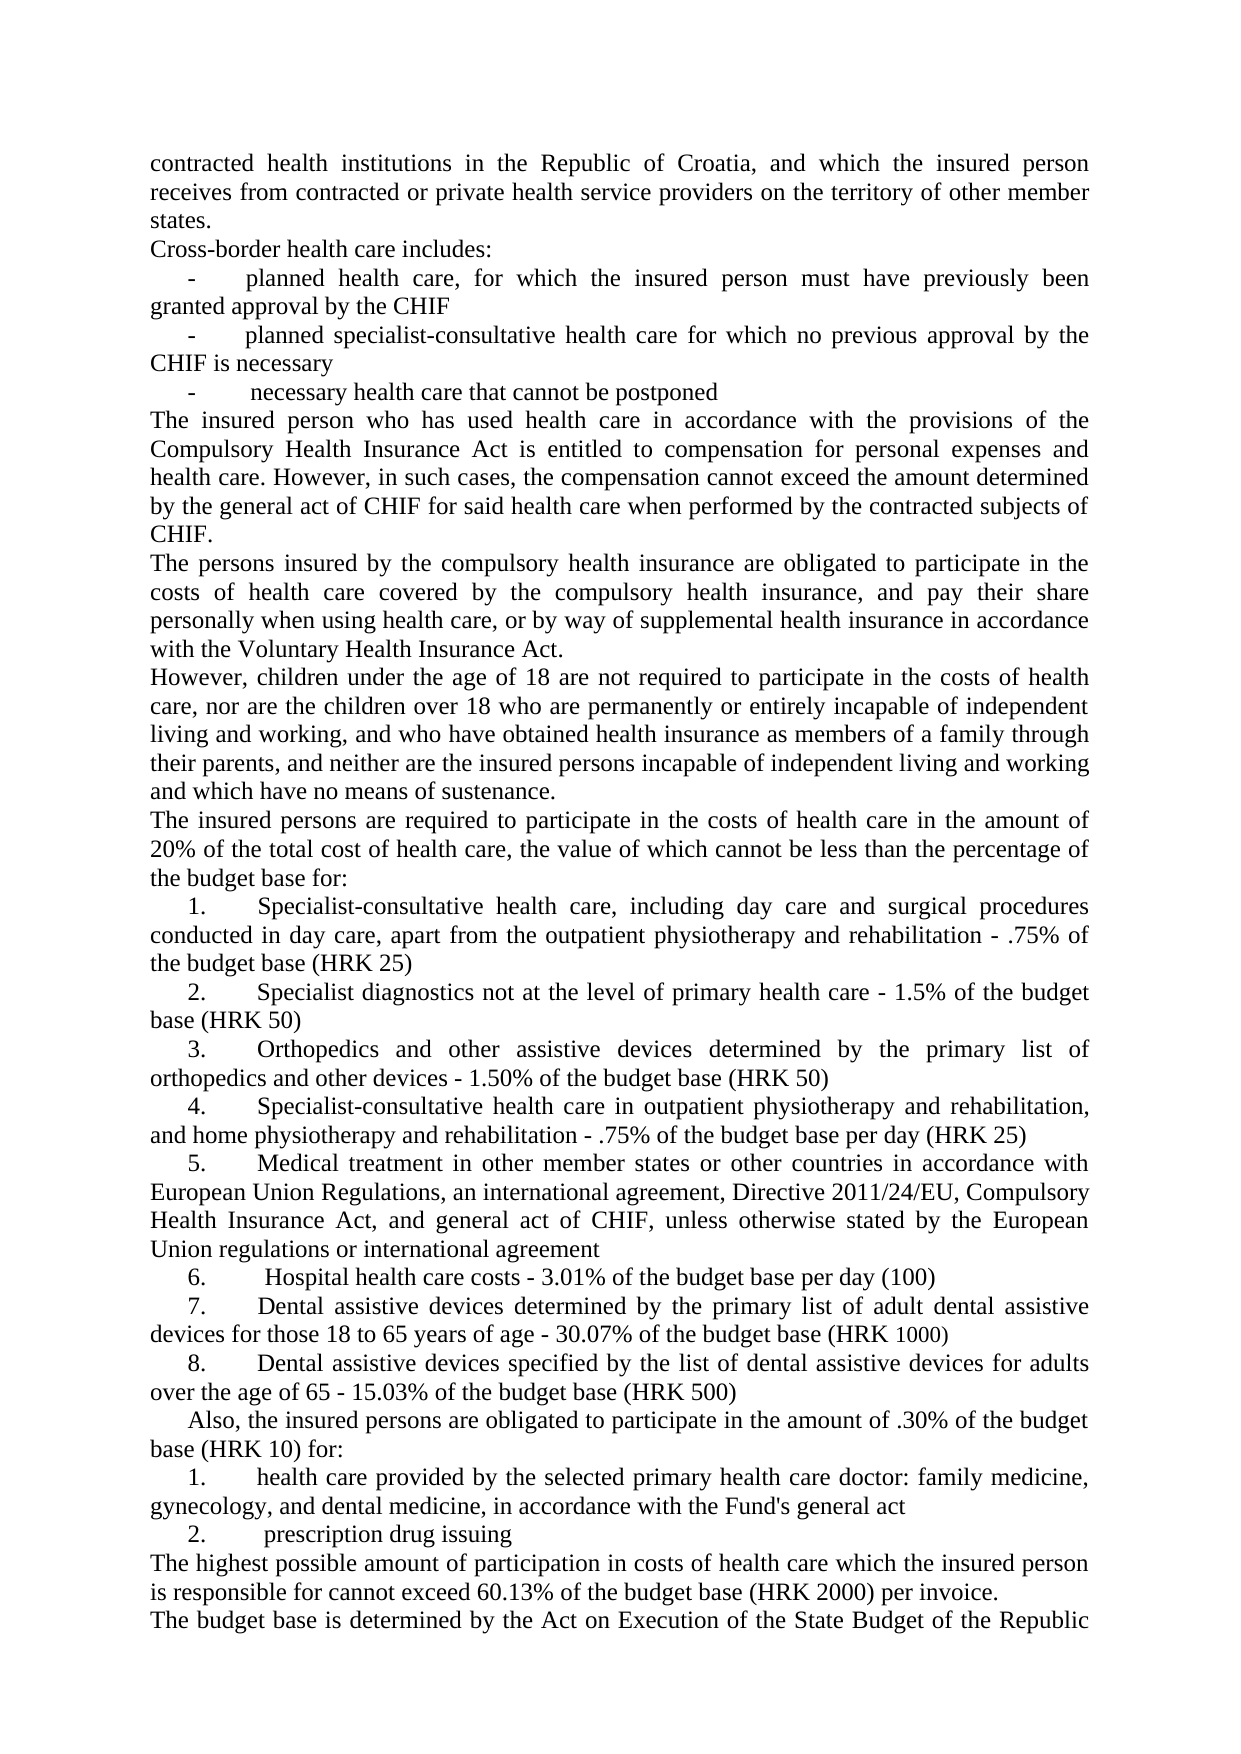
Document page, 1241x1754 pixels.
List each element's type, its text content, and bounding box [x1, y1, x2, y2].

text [150, 149, 1090, 234]
list health care provided by the selected primary health care doctor: family medicine, gynecology, and dental medicine, in accordance with the Fund's general act [150, 1463, 1090, 1520]
text The insured person who has used health care in accordance with the provisions of the Compulsory Health Insurance Act is entitled to compensation for personal expenses and health care. However, in such cases, the compensation cannot exceed the amount determined by the general act of CHIF for said health care when performed by the contracted subjects of CHIF. [150, 406, 1090, 548]
text The insured persons are required to participate in the costs of health care in the amount of 20% of the total cost of health care, the value of which cannot be less than the percentage of the budget base for: [150, 805, 1090, 892]
list prescription drug issuing [150, 1520, 1090, 1548]
list Specialist diagnostics not at the level of primary health care - 1.5% of the budget base (HRK 50) [150, 978, 1090, 1035]
text However, children under the age of 18 are not required to participate in the costs of health care, nor are the children over 18 who are permanently or entirely incapable of independent living and working, and who have obtained health insurance as members of a family through their parents, and neither are the insured persons incapable of independent living and working and which have no means of sustenance. [150, 663, 1090, 805]
list Dental assistive devices determined by the primary list of adult dental assistive devices for those 18 to 65 years of age - 30.07% of the budget base (HRK 1000) [150, 1292, 1090, 1349]
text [150, 1606, 1090, 1635]
text Cross-border health care includes: [150, 234, 1090, 263]
list Medical treatment in other member states or other countries in accordance with European Union Regulations, an international agreement, Directive 2011/24/EU, Compulsory Health Insurance Act, and general act of CHIF, unless otherwise stated by the European Union regulations or international agreement [150, 1149, 1090, 1263]
list Specialist-consultative health care in outpatient physiotherapy and rehabilitation, and home physiotherapy and rehabilitation - .75% of the budget base per day (HRK 25) [150, 1092, 1090, 1149]
list planned health care, for which the insured person must have previously been granted approval by the CHIF [150, 263, 1090, 320]
list Dental assistive devices specified by the list of dental assistive devices for adults over the age of 65 - 15.03% of the budget base (HRK 500) [150, 1349, 1090, 1406]
text The persons insured by the compulsory health insurance are obligated to participate in the costs of health care covered by the compulsory health insurance, and pay their share personally when using health care, or by way of supplemental health insurance in accordance with the Voluntary Health Insurance Act. [150, 548, 1090, 663]
list Specialist-consultative health care, including day care and surgical procedures conducted in day care, apart from the outpatient physiotherapy and rehabilitation - .75% of the budget base (HRK 25) [150, 892, 1090, 978]
list planned specialist-consultative health care for which no previous approval by the CHIF is necessary [150, 320, 1090, 377]
list necessary health care that cannot be postponed [150, 377, 1090, 406]
text Also, the insured persons are obligated to participate in the amount of .30% of the budget base (HRK 10) for: [150, 1406, 1090, 1463]
text The highest possible amount of participation in costs of health care which the insured person is responsible for cannot exceed 60.13% of the budget base (HRK 2000) per invoice. [150, 1548, 1090, 1606]
list Hospital health care costs - 3.01% of the budget base per day (100) [150, 1263, 1090, 1292]
list Orthopedics and other assistive devices determined by the primary list of orthopedics and other devices - 1.50% of the budget base (HRK 50) [150, 1035, 1090, 1092]
